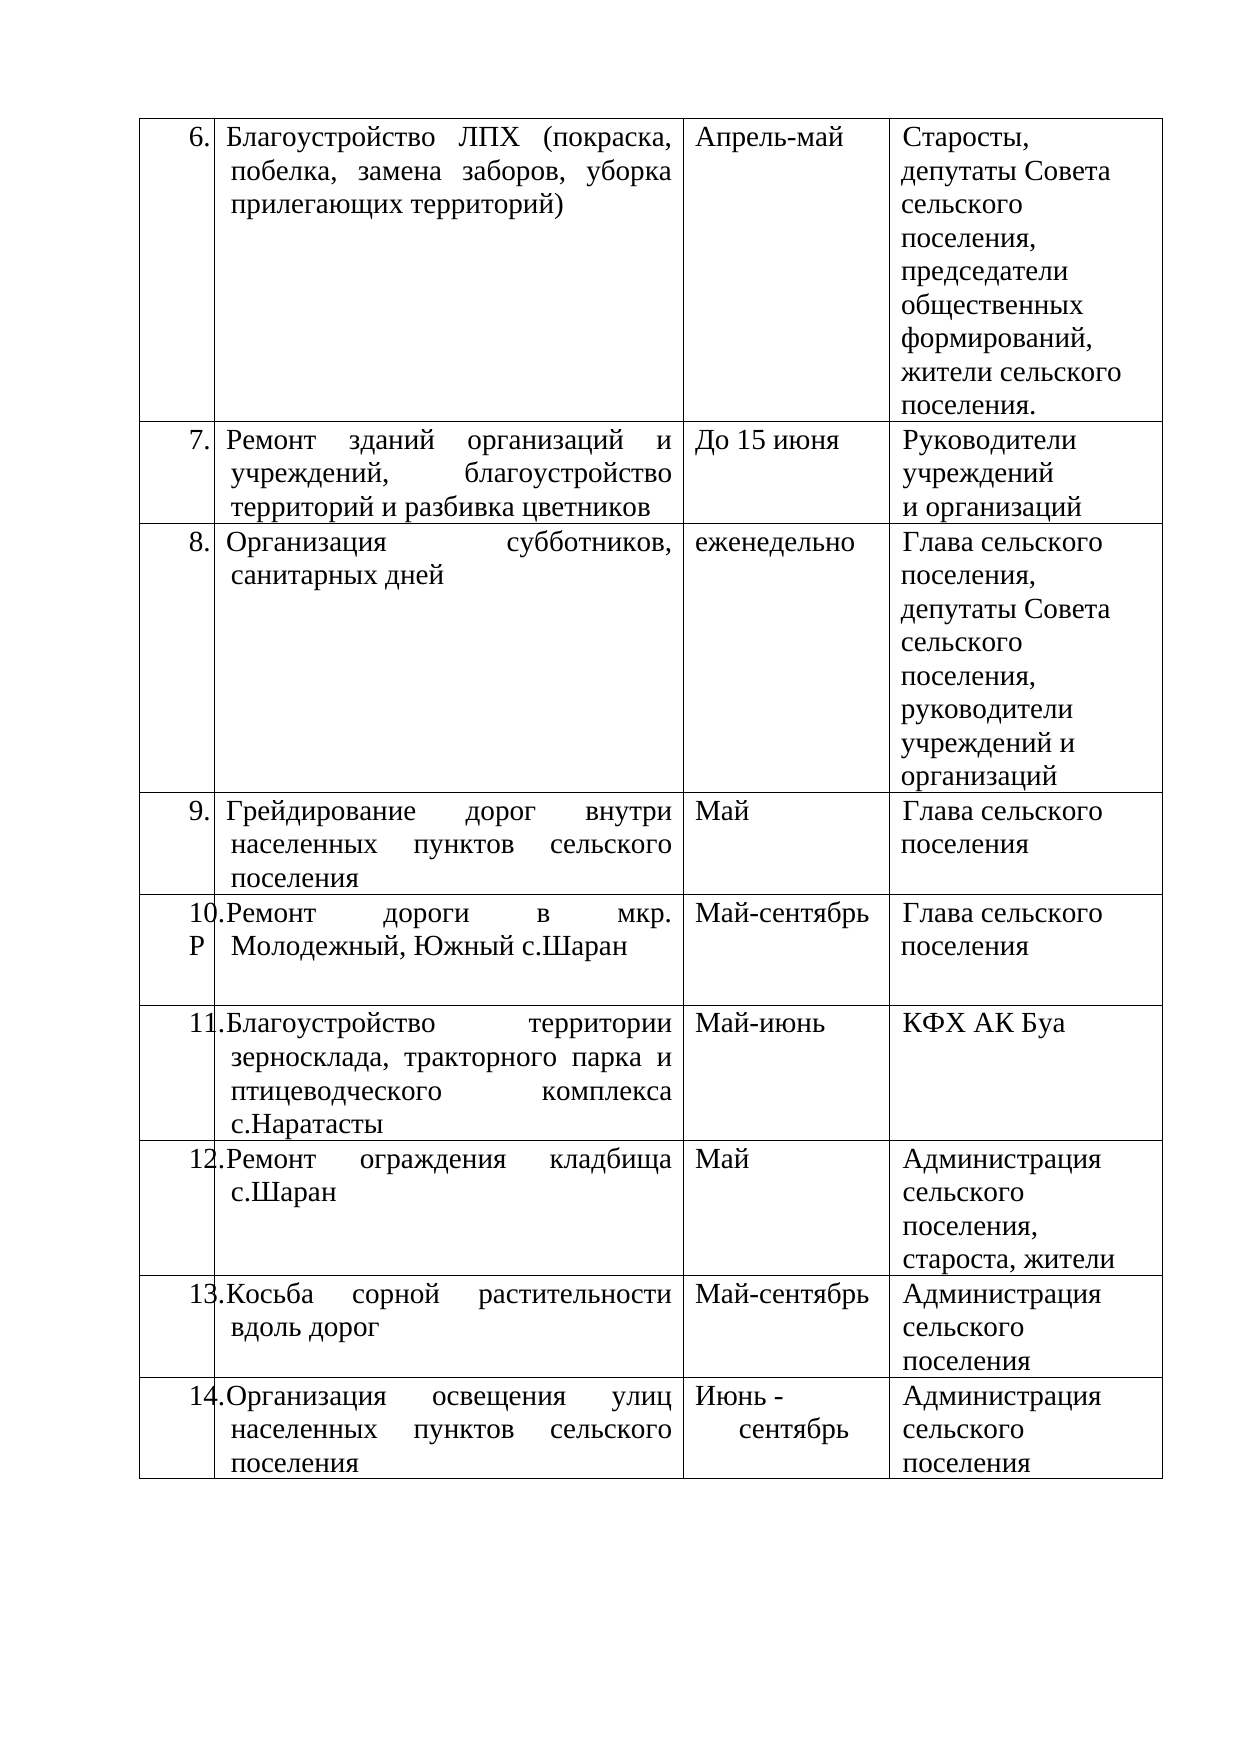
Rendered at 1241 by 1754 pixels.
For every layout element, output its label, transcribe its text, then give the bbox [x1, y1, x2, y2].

table_cell Руководители учреждений и организаций [890, 422, 1162, 523]
table_cell Грейдирование дорог внутри населенных пунктов сельского поселения [215, 793, 683, 894]
table_cell Глава сельского поселения, депутаты Совета сельского поселения, руководители учреждений и организаций [890, 524, 1162, 792]
table_cell Ремонт зданий организаций и учреждений, благоустройство территорий и разбивка цветников [215, 422, 683, 523]
table_cell Организация освещения улиц населенных пунктов сельского поселения [215, 1378, 683, 1478]
table_cell Администрация сельского поселения [890, 1276, 1162, 1377]
table_cell Глава сельского поселения [890, 895, 1162, 1004]
table_cell [140, 524, 214, 792]
table_cell [140, 1006, 214, 1140]
table_cell Ремонт ограждения кладбища с.Шаран [215, 1141, 683, 1275]
table_cell [140, 1141, 214, 1275]
table_cell Апрель-май [684, 119, 889, 421]
table_cell Май-июнь [684, 1006, 889, 1140]
table_cell Организация субботников, санитарных дней [215, 524, 683, 792]
table_cell Благоустройство территории зерносклада, тракторного парка и птицеводческого комплекса с.Наратасты [215, 1006, 683, 1140]
table_cell Администрация сельского поселения [890, 1378, 1162, 1478]
table_cell Косьба сорной растительности вдоль дорог [215, 1276, 683, 1377]
table_cell Ремонт [140, 895, 214, 1004]
table_cell КФХ АК Буа [890, 1006, 1162, 1140]
table_cell Июнь -сентябрь [684, 1378, 889, 1478]
table_cell Май-сентябрь [684, 1276, 889, 1377]
table_cell [140, 1378, 214, 1478]
table_cell [140, 119, 214, 421]
table_cell До 15 июня [684, 422, 889, 523]
table_cell Ремонт дороги в мкр. Молодежный, Южный с.Шаран [215, 895, 683, 1004]
table_cell Глава сельского поселения [890, 793, 1162, 894]
table_cell Благоустройство ЛПХ (покраска, побелка, замена заборов, уборка прилегающих территорий) [215, 119, 683, 421]
table_cell [140, 1276, 214, 1377]
table_cell Май [684, 1141, 889, 1275]
table_cell Администрация сельского поселения, староста, жители [890, 1141, 1162, 1275]
table_cell еженедельно [684, 524, 889, 792]
table_cell Май [684, 793, 889, 894]
table_cell Старосты, депутаты Совета сельского поселения, председатели общественных формирований, жители сельского поселения. [890, 119, 1162, 421]
table_cell [140, 422, 214, 523]
table_cell Май-сентябрь [684, 895, 889, 1004]
table_cell [140, 793, 214, 894]
